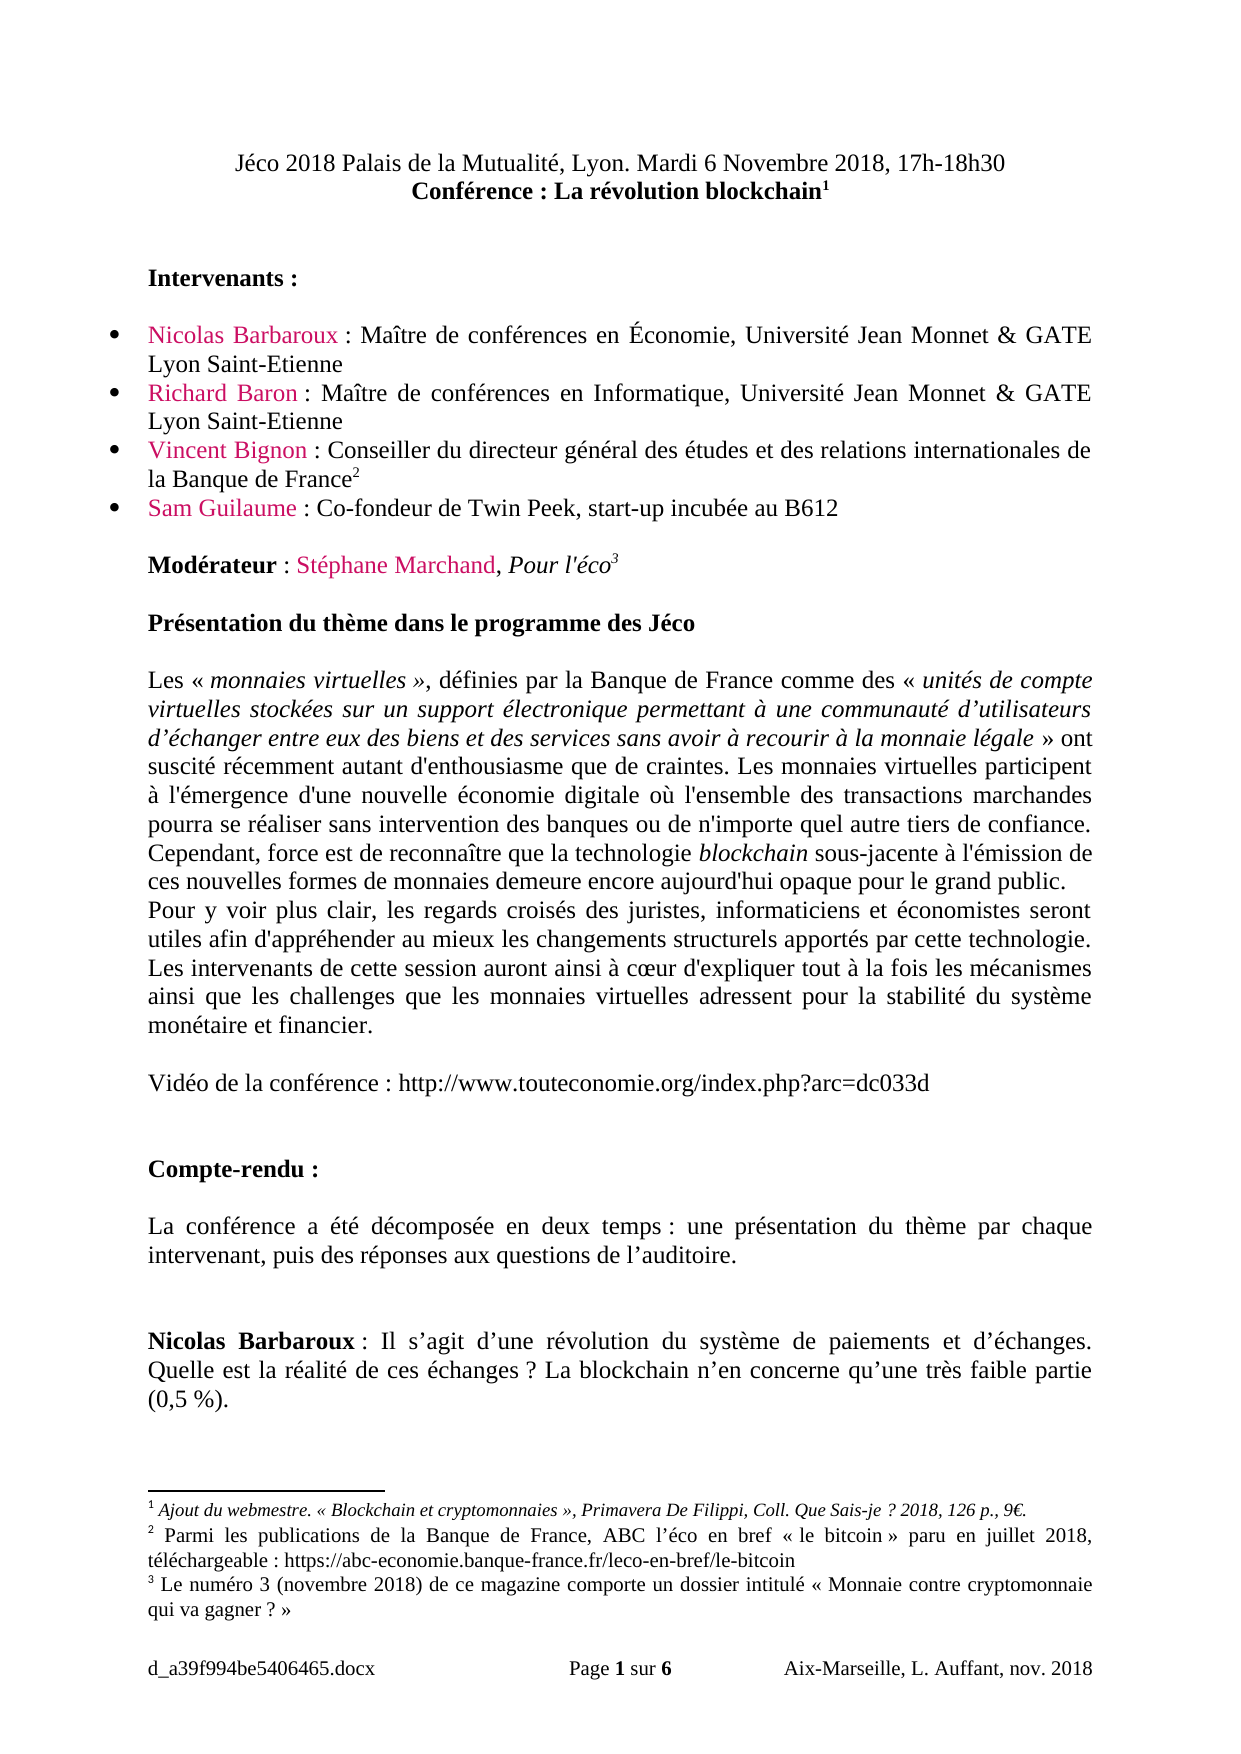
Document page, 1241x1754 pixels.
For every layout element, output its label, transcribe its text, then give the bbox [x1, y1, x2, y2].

text Présentation du thème dans le programme des Jéco [148, 608, 1093, 636]
text Les « monnaies virtuelles », définies par la Banque de France comme des « unités de compte virtuelles stockées sur un support électronique permettant à une communauté d’utilisateurs d’échanger entre eux des biens et des services sans avoir à recourir à la monnaie légale » ont suscité récemment autant d'enthousiasme que de craintes. Les monnaies virtuelles participent à l'émergence d'une nouvelle économie digitale où l'ensemble des transactions marchandes pourra se réaliser sans intervention des banques ou de n'importe quel autre tiers de confiance. Cependant, force est de reconnaître que la technologie blockchain sous-jacente à l'émission de ces nouvelles formes de monnaies demeure encore aujourd'hui opaque pour le grand public. [148, 665, 1093, 895]
text Modérateur : Stéphane Marchand, Pour l'éco [148, 550, 1093, 579]
text La conférence a été décomposée en deux temps : une présentation du thème par chaque intervenant, puis des réponses aux questions de l’auditoire. [148, 1211, 1093, 1269]
list Nicolas Barbaroux : Maître de conférences en Économie, Université Jean Monnet & GATE Lyon Saint-Etienne [110, 320, 1093, 378]
list Vincent Bignon : Conseiller du directeur général des études et des relations internationales de la Banque de France [110, 435, 1093, 493]
list Richard Baron : Maître de conférences en Informatique, Université Jean Monnet & GATE Lyon Saint-Etienne [110, 378, 1093, 435]
text Nicolas Barbaroux : Il s’agit d’une révolution du système de paiements et d’échanges. Quelle est la réalité de ces échanges ? La blockchain n’en concerne qu’une très faible partie (0,5 %). [148, 1326, 1093, 1413]
text Intervenants : [148, 263, 1093, 291]
list Sam Guilaume : Co-fondeur de Twin Peek, start-up incubée au B612 [110, 493, 1093, 521]
text Conférence : La révolution blockchain [148, 176, 1093, 205]
text Pour y voir plus clair, les regards croisés des juristes, informaticiens et économistes seront utiles afin d'appréhender au mieux les changements structurels apportés par cette technologie. Les intervenants de cette session auront ainsi à cœur d'expliquer tout à la fois les mécanismes ainsi que les challenges que les monnaies virtuelles adressent pour la stabilité du système monétaire et financier. [148, 895, 1093, 1039]
text Compte-rendu : [148, 1154, 1093, 1183]
text Vidéo de la conférence : http://www.touteconomie.org/index.php?arc=dc033d [148, 1068, 1093, 1096]
text Jéco 2018 Palais de la Mutualité, Lyon. Mardi 6 Novembre 2018, 17h-18h30 [148, 148, 1093, 176]
